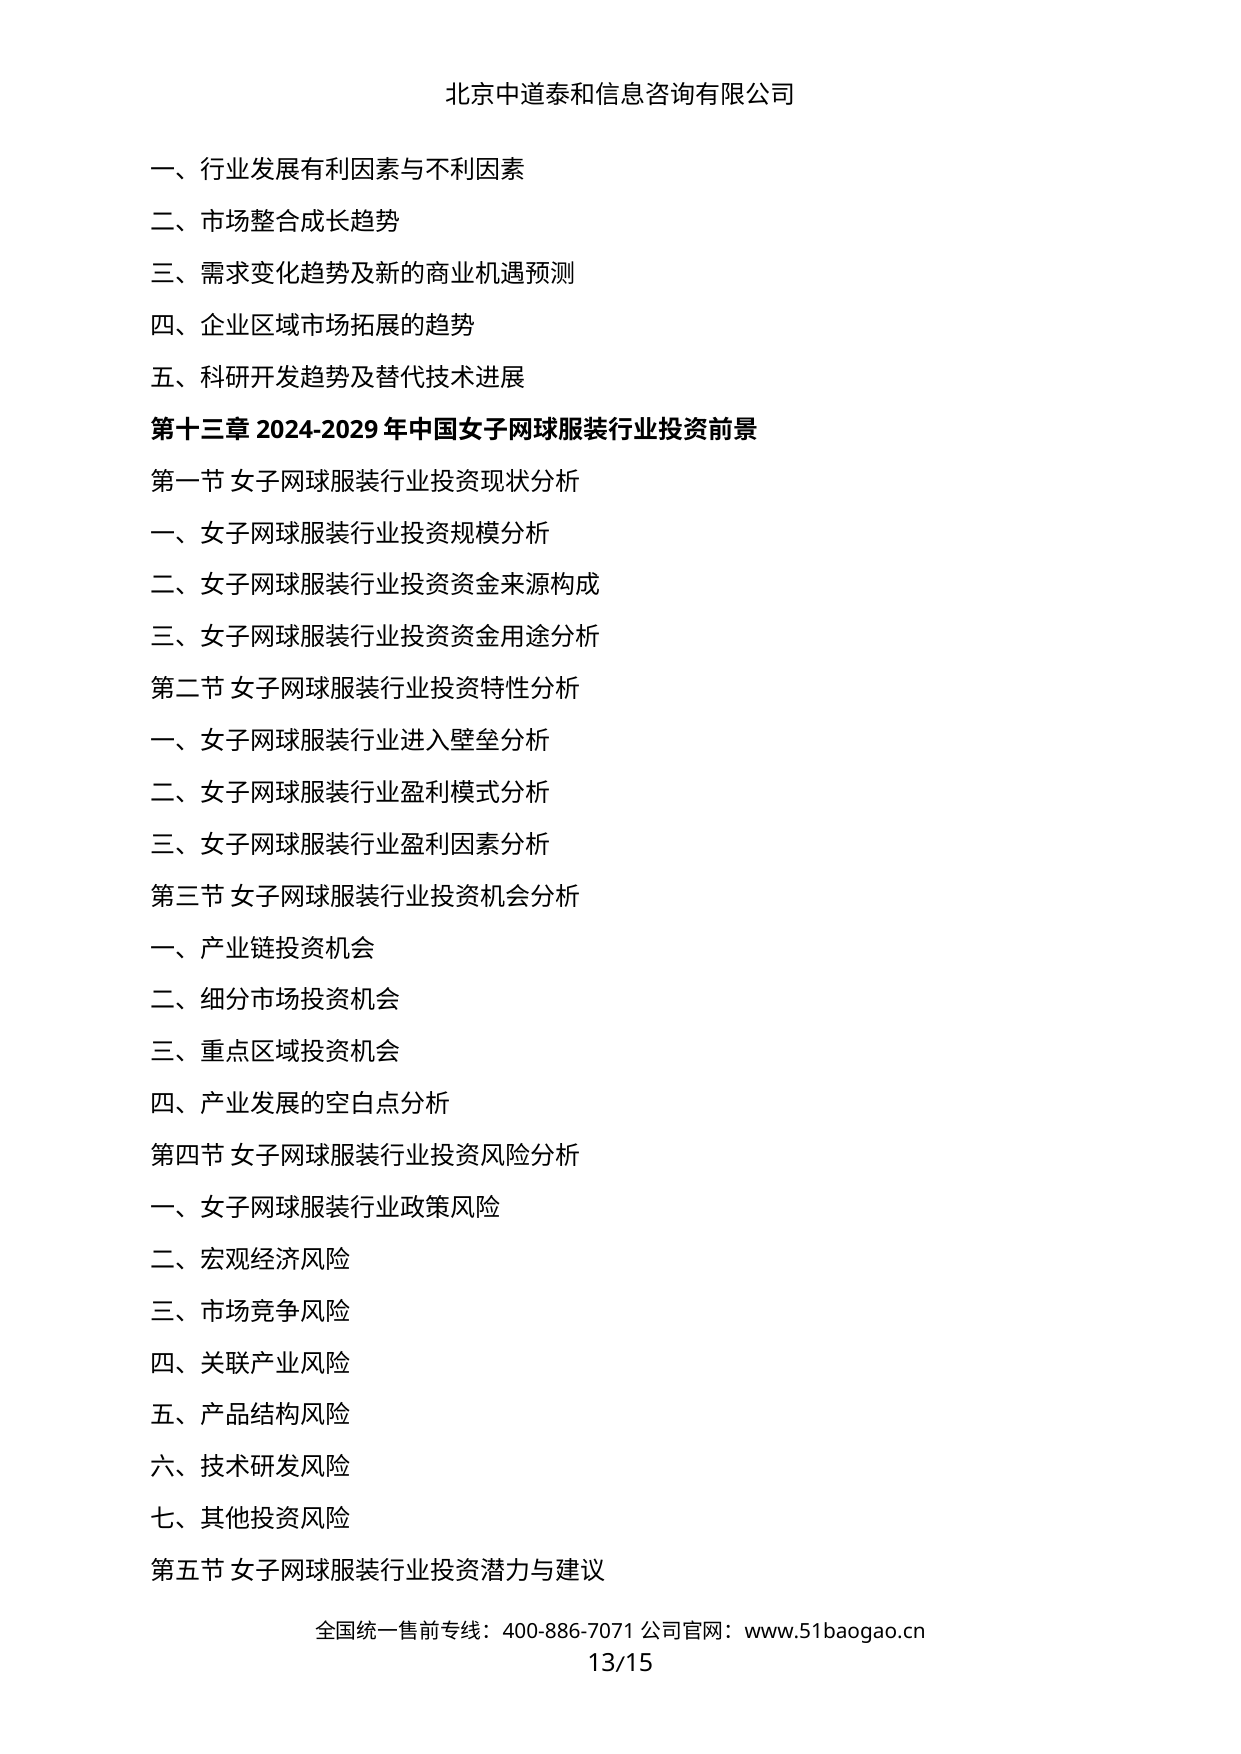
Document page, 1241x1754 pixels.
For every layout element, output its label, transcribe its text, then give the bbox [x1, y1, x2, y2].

text 五、产品结构风险 [150, 1395, 1090, 1431]
text 六、技术研发风险 [150, 1447, 1090, 1483]
text 第一节 女子网球服装行业投资现状分析 [150, 461, 1090, 497]
text 五、科研开发趋势及替代技术进展 [150, 357, 1090, 394]
text 第四节 女子网球服装行业投资风险分析 [150, 1136, 1090, 1172]
text 一、女子网球服装行业进入壁垒分析 [150, 721, 1090, 757]
text 一、行业发展有利因素与不利因素 [150, 150, 1090, 186]
text 一、女子网球服装行业政策风险 [150, 1187, 1090, 1224]
text 第三节 女子网球服装行业投资机会分析 [150, 876, 1090, 912]
text 二、细分市场投资机会 [150, 980, 1090, 1016]
text 三、重点区域投资机会 [150, 1032, 1090, 1068]
text 第二节 女子网球服装行业投资特性分析 [150, 669, 1090, 705]
text 二、市场整合成长趋势 [150, 202, 1090, 238]
text 一、女子网球服装行业投资规模分析 [150, 513, 1090, 549]
text 七、其他投资风险 [150, 1499, 1090, 1535]
text 二、女子网球服装行业投资资金来源构成 [150, 565, 1090, 601]
text 四、关联产业风险 [150, 1343, 1090, 1379]
text 一、产业链投资机会 [150, 928, 1090, 964]
text 四、企业区域市场拓展的趋势 [150, 306, 1090, 342]
text 二、宏观经济风险 [150, 1239, 1090, 1276]
text 四、产业发展的空白点分析 [150, 1084, 1090, 1120]
text 第五节 女子网球服装行业投资潜力与建议 [150, 1551, 1090, 1587]
text 二、女子网球服装行业盈利模式分析 [150, 772, 1090, 809]
text 三、需求变化趋势及新的商业机遇预测 [150, 254, 1090, 290]
text 三、市场竞争风险 [150, 1291, 1090, 1327]
text 三、女子网球服装行业投资资金用途分析 [150, 617, 1090, 653]
text 三、女子网球服装行业盈利因素分析 [150, 824, 1090, 861]
text 第十三章 2024-2029年中国女子网球服装行业投资前景 [150, 409, 1090, 446]
